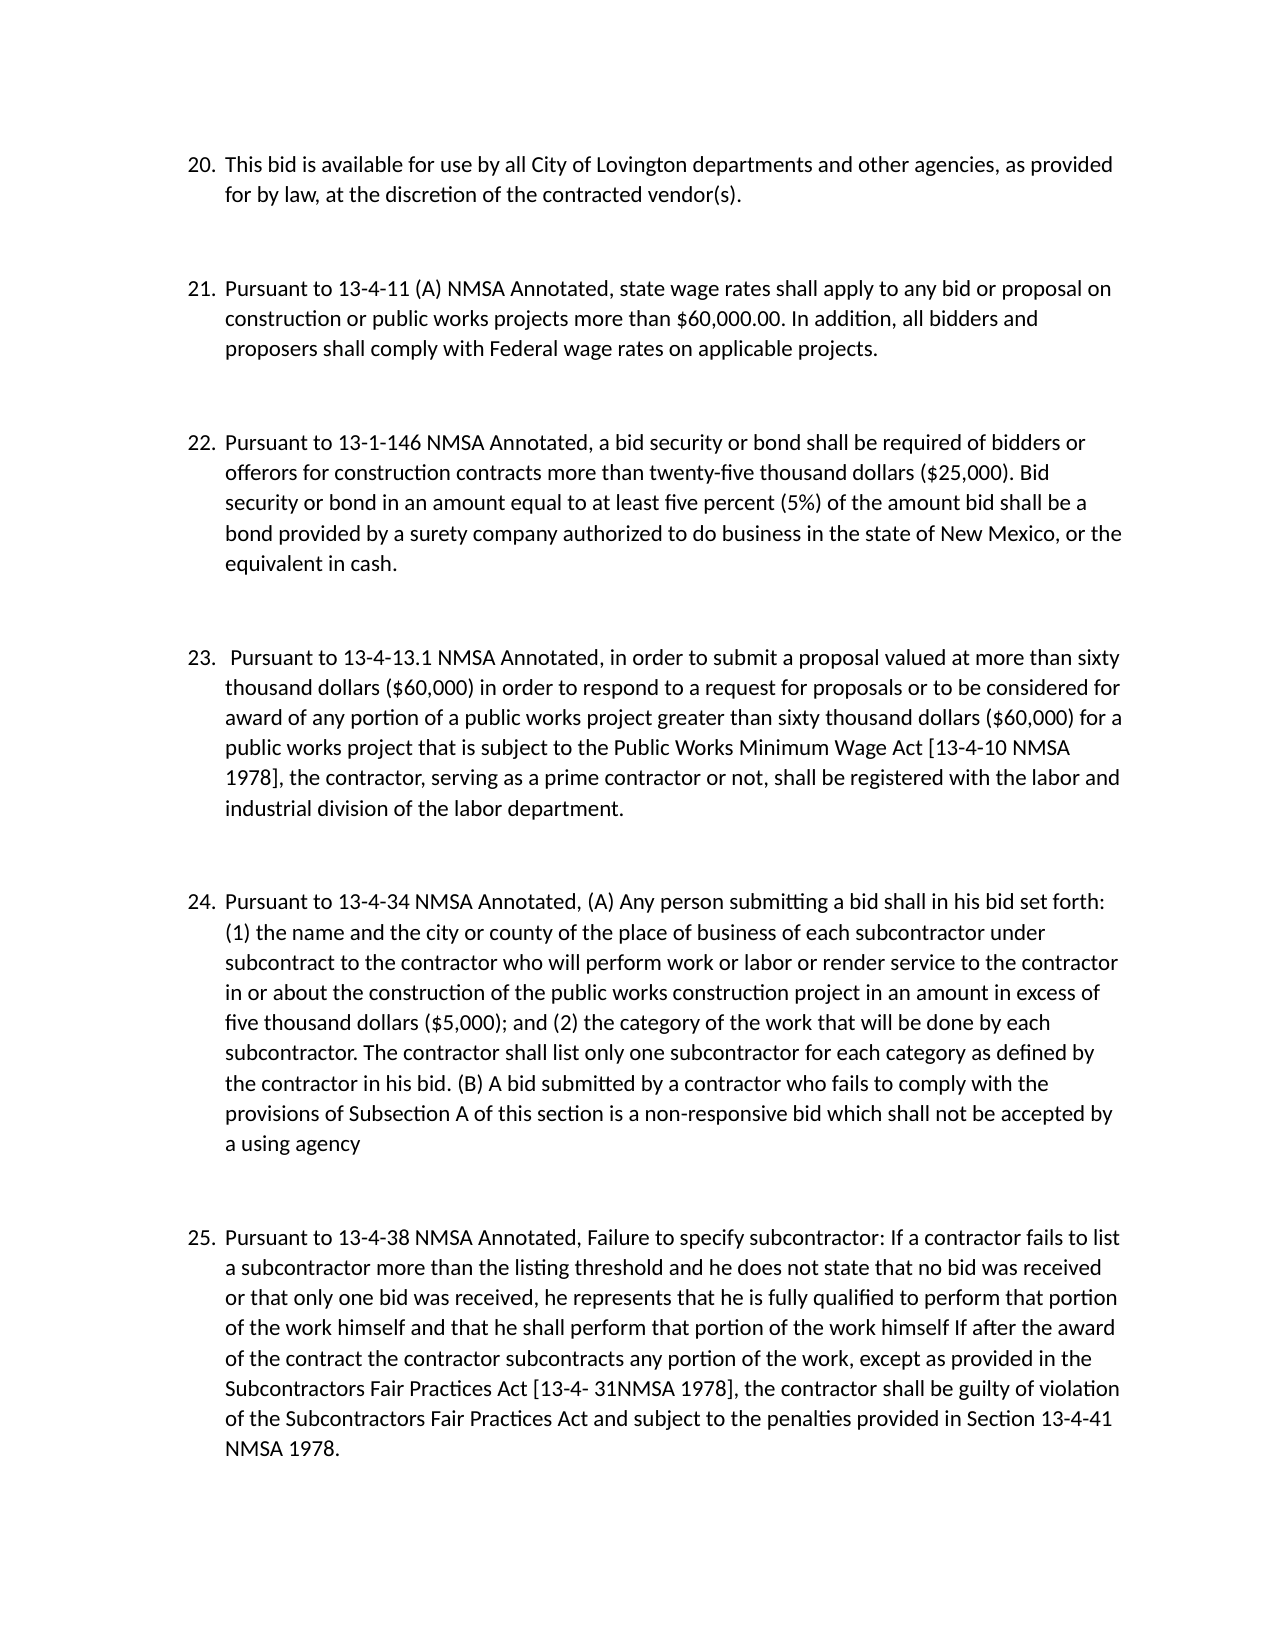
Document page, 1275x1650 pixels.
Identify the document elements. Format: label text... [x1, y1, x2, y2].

list Pursuant to 13-4-11 (A) NMSA Annotated, state wage rates shall apply to any bid or proposal on construction or public works projects more than $60,000.00. In addition, all bidders and proposers shall comply with Federal wage rates on applicable projects. [187, 274, 1125, 362]
list This bid is available for use by all City of Lovington departments and other agencies, as provided for by law, at the discretion of the contracted vendor(s). [187, 150, 1125, 208]
list Pursuant to 13-4-38 NMSA Annotated, Failure to specify subcontractor: If a contractor fails to list a subcontractor more than the listing threshold and he does not state that no bid was received or that only one bid was received, he represents that he is fully qualified to perform that portion of the work himself and that he shall perform that portion of the work himself If after the award of the contract the contractor subcontracts any portion of the work, except as provided in the Subcontractors Fair Practices Act [13-4- 31NMSA 1978], the contractor shall be guilty of violation of the Subcontractors Fair Practices Act and subject to the penalties provided in Section 13-4-41 NMSA 1978. [187, 1223, 1125, 1462]
list Pursuant to 13-4-34 NMSA Annotated, (A) Any person submitting a bid shall in his bid set forth: (1) the name and the city or county of the place of business of each subcontractor under subcontract to the contractor who will perform work or labor or render service to the contractor in or about the construction of the public works construction project in an amount in excess of five thousand dollars ($5,000); and (2) the category of the work that will be done by each subcontractor. The contractor shall list only one subcontractor for each category as defined by the contractor in his bid. (B) A bid submitted by a contractor who fails to comply with the provisions of Subsection A of this section is a non-responsive bid which shall not be accepted by a using agency [187, 887, 1125, 1157]
list Pursuant to 13-4-13.1 NMSA Annotated, in order to submit a proposal valued at more than sixty thousand dollars ($60,000) in order to respond to a request for proposals or to be considered for award of any portion of a public works project greater than sixty thousand dollars ($60,000) for a public works project that is subject to the Public Works Minimum Wage Act [13-4-10 NMSA 1978], the contractor, serving as a prime contractor or not, shall be registered with the labor and industrial division of the labor department. [187, 643, 1125, 822]
list Pursuant to 13-1-146 NMSA Annotated, a bid security or bond shall be required of bidders or offerors for construction contracts more than twenty-five thousand dollars ($25,000). Bid security or bond in an amount equal to at least five percent (5%) of the amount bid shall be a bond provided by a surety company authorized to do business in the state of New Mexico, or the equivalent in cash. [187, 428, 1125, 577]
